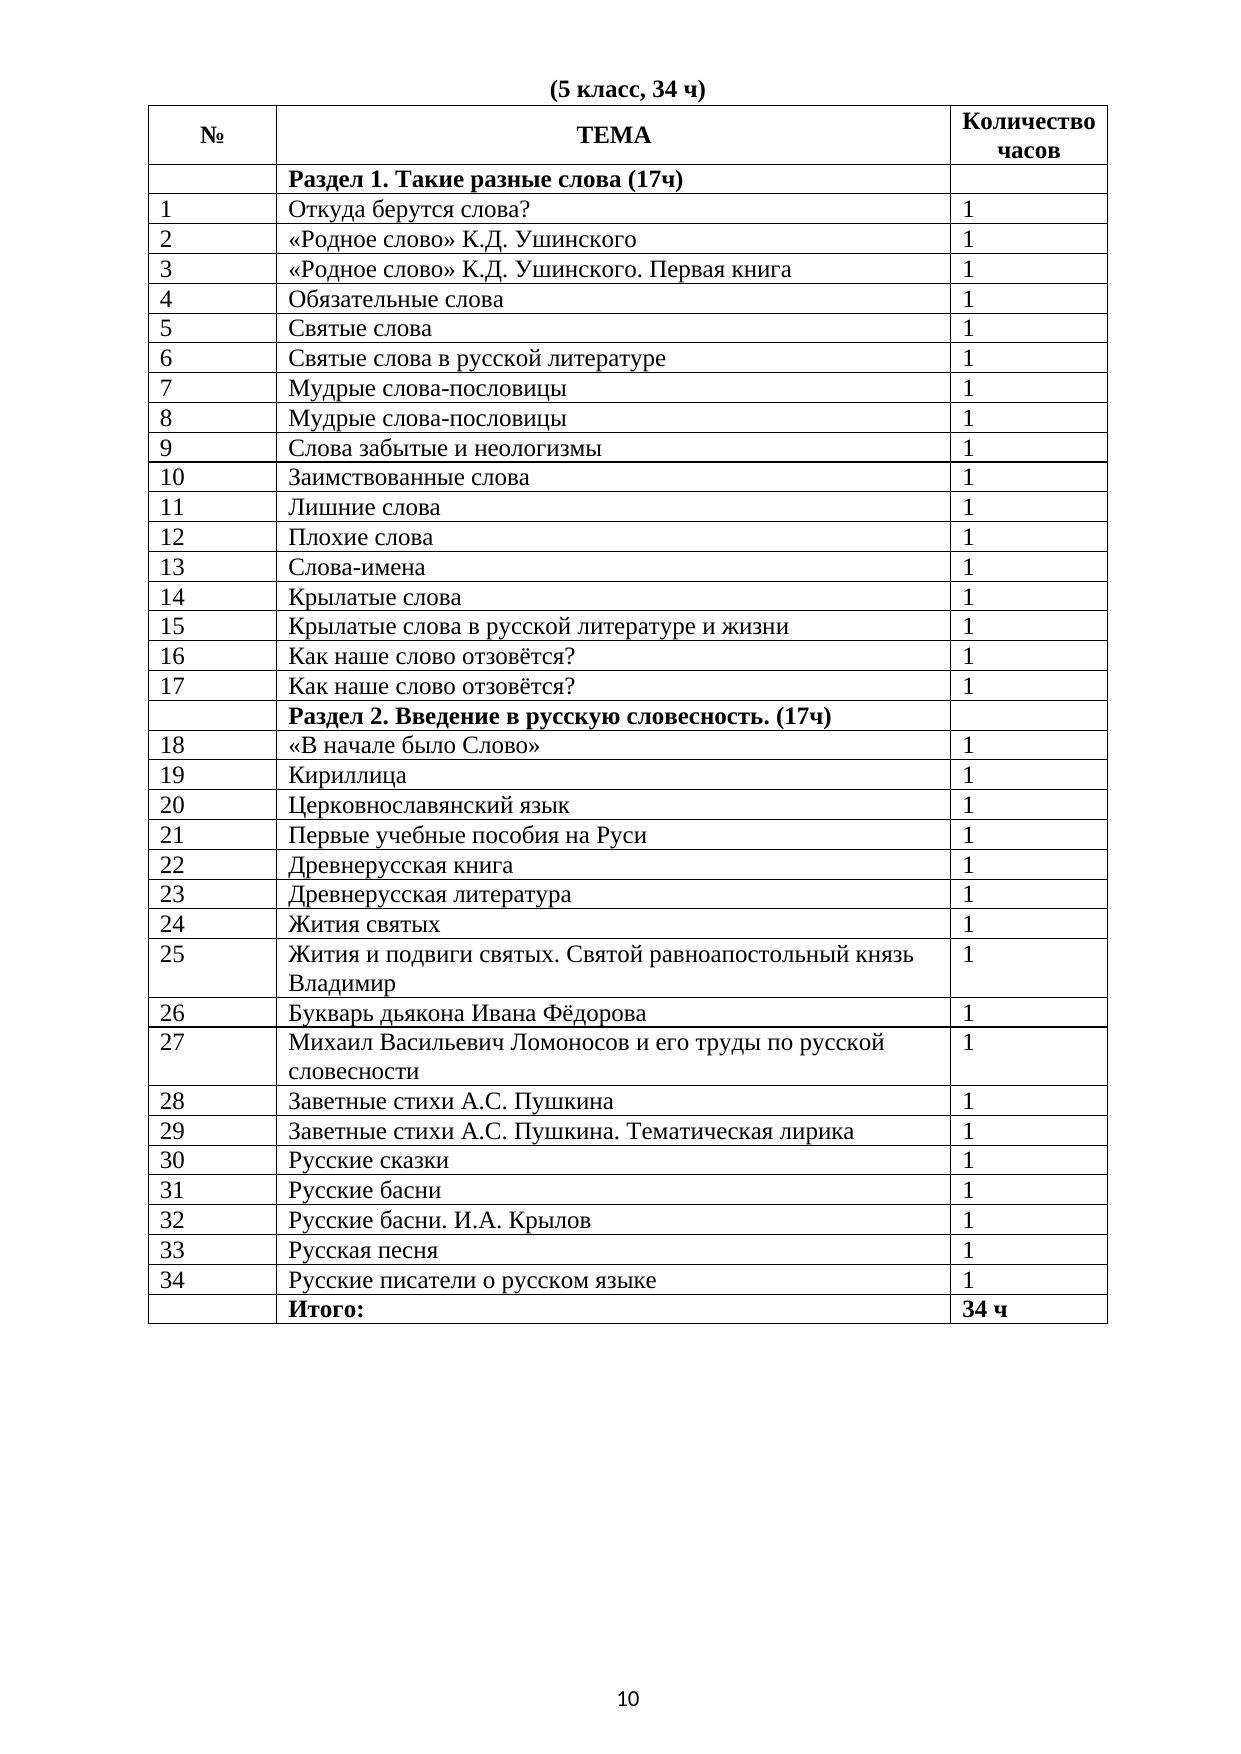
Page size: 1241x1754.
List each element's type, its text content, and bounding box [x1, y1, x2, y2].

table_cell 4 [149, 284, 276, 312]
table_cell 5 [149, 314, 276, 342]
table_cell 1 [951, 194, 1107, 223]
table_cell 1 [951, 850, 1107, 878]
table_cell Плохие слова [277, 522, 950, 551]
table_cell 1 [951, 552, 1107, 581]
table_cell Мудрые слова-пословицы [277, 403, 950, 432]
table_cell 30 [149, 1146, 276, 1174]
table_cell 1 [951, 820, 1107, 849]
table_cell 1 [951, 1086, 1107, 1115]
table_cell Крылатые слова [277, 582, 950, 610]
table_cell 16 [149, 641, 276, 670]
table_cell [149, 1295, 276, 1323]
table_cell 1 [951, 641, 1107, 670]
table_cell «Родное слово» К.Д. Ушинского. Первая книга [277, 254, 950, 283]
text (5 класс, 34 ч) [148, 74, 1107, 103]
table_cell 7 [149, 373, 276, 402]
table_cell Как наше слово отзовётся? [277, 641, 950, 670]
table_cell 1 [951, 254, 1107, 283]
table_cell 1 [951, 343, 1107, 372]
table_cell Жития святых [277, 909, 950, 938]
table_cell 3 [149, 254, 276, 283]
table_cell 1 [951, 373, 1107, 402]
table_cell 8 [149, 403, 276, 432]
table_cell 1 [951, 611, 1107, 640]
table_cell 1 [951, 790, 1107, 819]
table_cell 12 [149, 522, 276, 551]
table_cell 11 [149, 492, 276, 521]
table_cell Михаил Васильевич Ломоносов и его труды по русской словесности [277, 1028, 950, 1085]
table_cell «Родное слово» К.Д. Ушинского [277, 224, 950, 253]
table_cell 25 [149, 939, 276, 997]
table_cell 18 [149, 731, 276, 759]
table_cell 15 [149, 611, 276, 640]
table_cell 1 [951, 284, 1107, 312]
table_cell Итого: [277, 1295, 950, 1323]
table_cell Лишние слова [277, 492, 950, 521]
table_cell 1 [951, 463, 1107, 491]
table_cell 1 [951, 1146, 1107, 1174]
table_cell Заимствованные слова [277, 463, 950, 491]
table_cell 26 [149, 998, 276, 1026]
table_header Количество часов [951, 106, 1107, 163]
table_cell Русские сказки [277, 1146, 950, 1174]
table_cell Первые учебные пособия на Руси [277, 820, 950, 849]
table_cell 1 [951, 1205, 1107, 1234]
table_cell Церковнославянский язык [277, 790, 950, 819]
table_cell 1 [951, 492, 1107, 521]
table_cell Русские басни. И.А. Крылов [277, 1205, 950, 1234]
table_cell 9 [149, 433, 276, 461]
table_cell 1 [951, 224, 1107, 253]
table_cell 1 [951, 314, 1107, 342]
table_cell Слова забытые и неологизмы [277, 433, 950, 461]
table_cell Древнерусская книга [277, 850, 950, 878]
table_cell 23 [149, 880, 276, 908]
table_cell 13 [149, 552, 276, 581]
table_cell [951, 165, 1107, 193]
table_cell Крылатые слова в русской литературе и жизни [277, 611, 950, 640]
table_cell [149, 701, 276, 729]
table_cell 1 [951, 880, 1107, 908]
table_cell 31 [149, 1175, 276, 1204]
table_cell 1 [951, 1116, 1107, 1144]
table_cell 1 [951, 998, 1107, 1026]
table_cell 29 [149, 1116, 276, 1144]
table_cell 20 [149, 790, 276, 819]
table_cell 1 [951, 671, 1107, 700]
table_cell 1 [951, 760, 1107, 789]
table_cell 10 [149, 463, 276, 491]
table_cell 17 [149, 671, 276, 700]
table_cell 14 [149, 582, 276, 610]
table_cell 21 [149, 820, 276, 849]
table_cell 1 [951, 1028, 1107, 1085]
table_cell Как наше слово отзовётся? [277, 671, 950, 700]
table_cell 1 [951, 403, 1107, 432]
table_cell Откуда берутся слова? [277, 194, 950, 223]
table_cell 34 ч [951, 1295, 1107, 1323]
table_cell 33 [149, 1235, 276, 1264]
table_cell Мудрые слова-пословицы [277, 373, 950, 402]
table_cell 1 [149, 194, 276, 223]
table_cell 1 [951, 433, 1107, 461]
table_cell Древнерусская литература [277, 880, 950, 908]
table_cell Обязательные слова [277, 284, 950, 312]
table_cell 24 [149, 909, 276, 938]
table_cell «В начале было Слово» [277, 731, 950, 759]
table_cell 1 [951, 1175, 1107, 1204]
table_cell 1 [951, 582, 1107, 610]
table_header ТЕМА [277, 106, 950, 163]
table_cell Заветные стихи А.С. Пушкина. Тематическая лирика [277, 1116, 950, 1144]
table_cell Раздел 2. Введение в русскую словесность. (17ч) [277, 701, 950, 729]
table_cell Слова-имена [277, 552, 950, 581]
table_cell [149, 165, 276, 193]
table_cell Святые слова в русской литературе [277, 343, 950, 372]
table_cell 1 [951, 909, 1107, 938]
table_cell 28 [149, 1086, 276, 1115]
table_cell 22 [149, 850, 276, 878]
table_cell 6 [149, 343, 276, 372]
table_cell Жития и подвиги святых. Святой равноапостольный князь Владимир [277, 939, 950, 997]
table_header № [149, 106, 276, 163]
table_cell [951, 701, 1107, 729]
table_cell 1 [951, 939, 1107, 997]
table_cell Кириллица [277, 760, 950, 789]
table_cell 1 [951, 522, 1107, 551]
table_cell 27 [149, 1028, 276, 1085]
table_cell Русские басни [277, 1175, 950, 1204]
table_cell 34 [149, 1265, 276, 1293]
table_cell Святые слова [277, 314, 950, 342]
table_cell Букварь дьякона Ивана Фёдорова [277, 998, 950, 1026]
table_cell Русские писатели о русском языке [277, 1265, 950, 1293]
table_cell 2 [149, 224, 276, 253]
table_cell Русская песня [277, 1235, 950, 1264]
table_cell 1 [951, 731, 1107, 759]
table_cell 1 [951, 1235, 1107, 1264]
table_cell 32 [149, 1205, 276, 1234]
table_cell 1 [951, 1265, 1107, 1293]
table_cell Раздел 1. Такие разные слова (17ч) [277, 165, 950, 193]
table_cell Заветные стихи А.С. Пушкина [277, 1086, 950, 1115]
table_cell 19 [149, 760, 276, 789]
